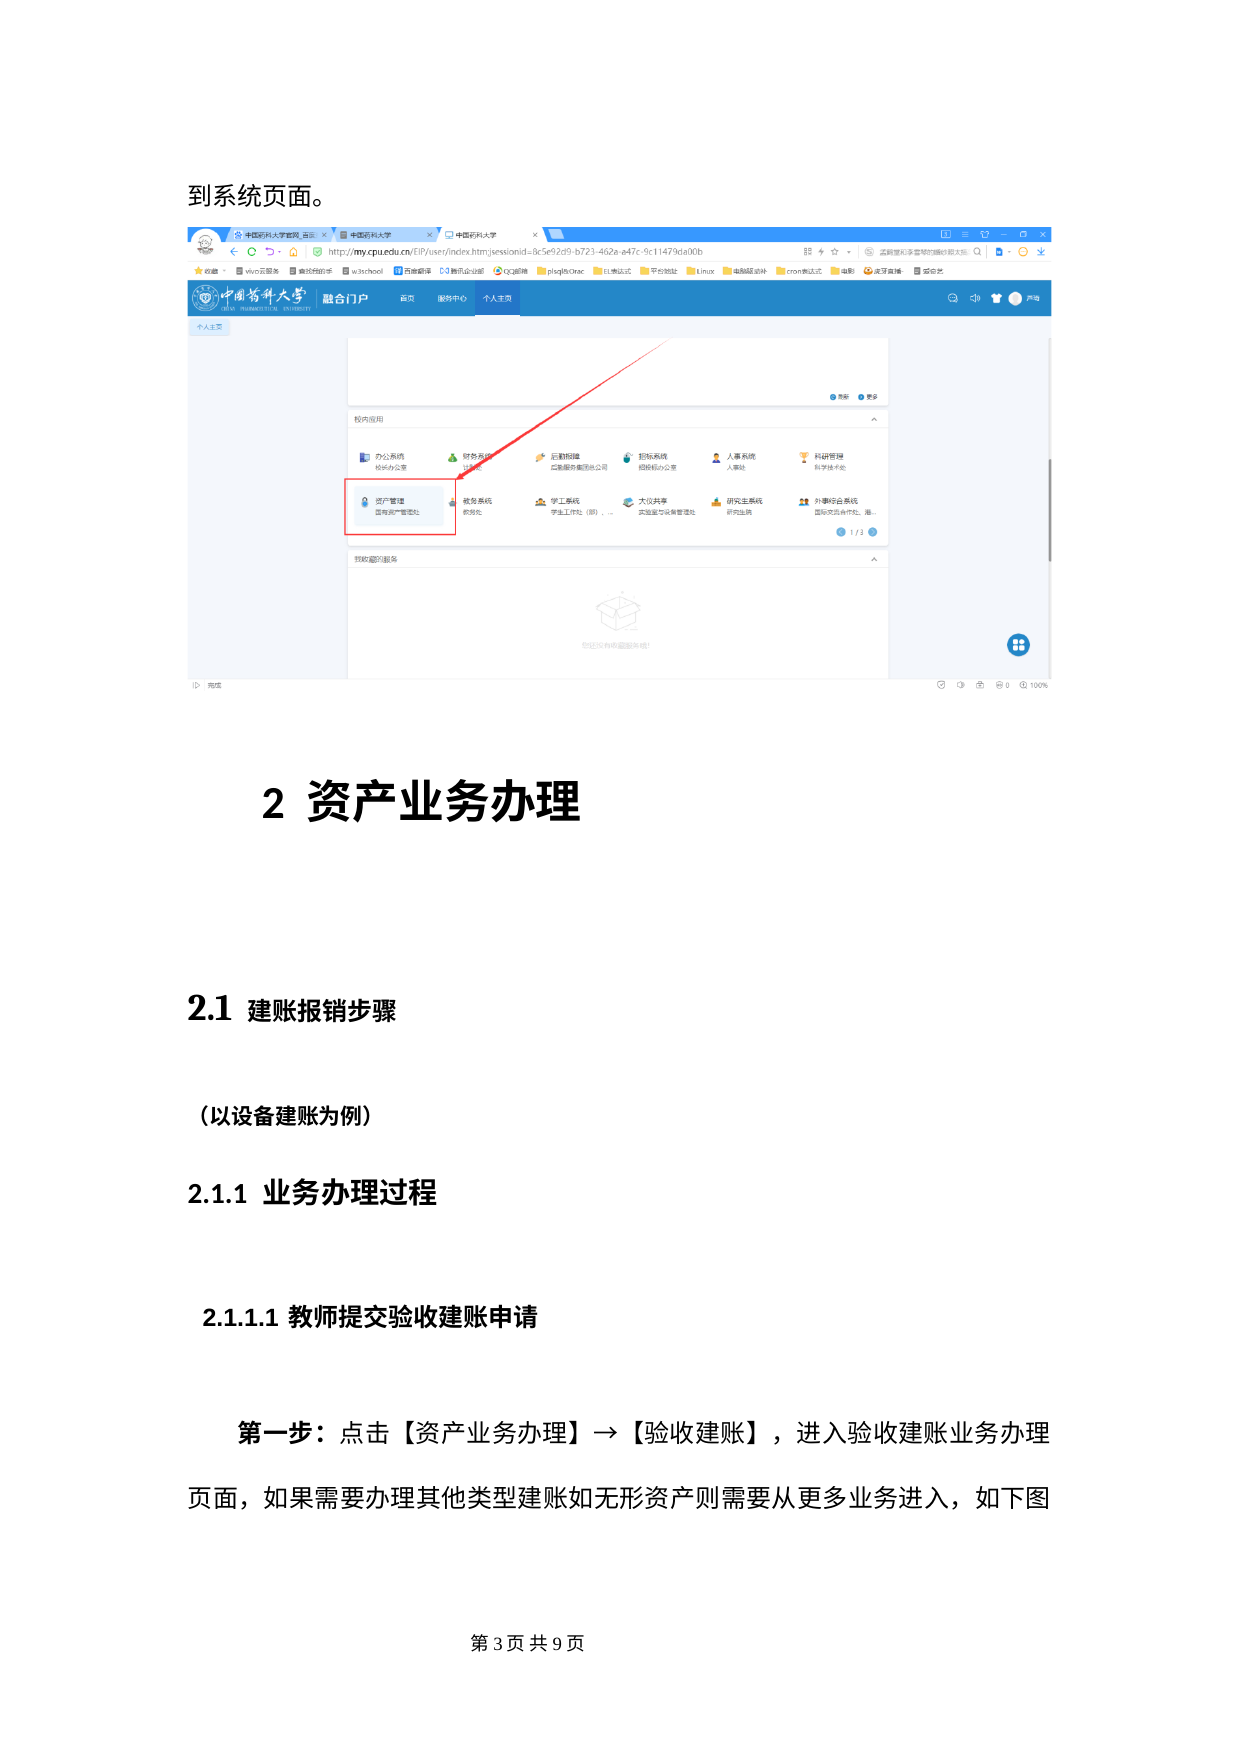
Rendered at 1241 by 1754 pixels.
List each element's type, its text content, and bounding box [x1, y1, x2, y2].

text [187, 1399, 1053, 1529]
text （以设备建账为例） [187, 1099, 1053, 1131]
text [187, 162, 1053, 227]
picture [187, 227, 1052, 691]
subtitle 建账报销步骤 [187, 975, 1053, 1040]
subtitle 资产业务办理 [261, 750, 1053, 847]
subtitle 业务办理过程 [187, 1158, 1053, 1223]
subtitle 教师提交验收建账申请 [202, 1283, 1031, 1348]
